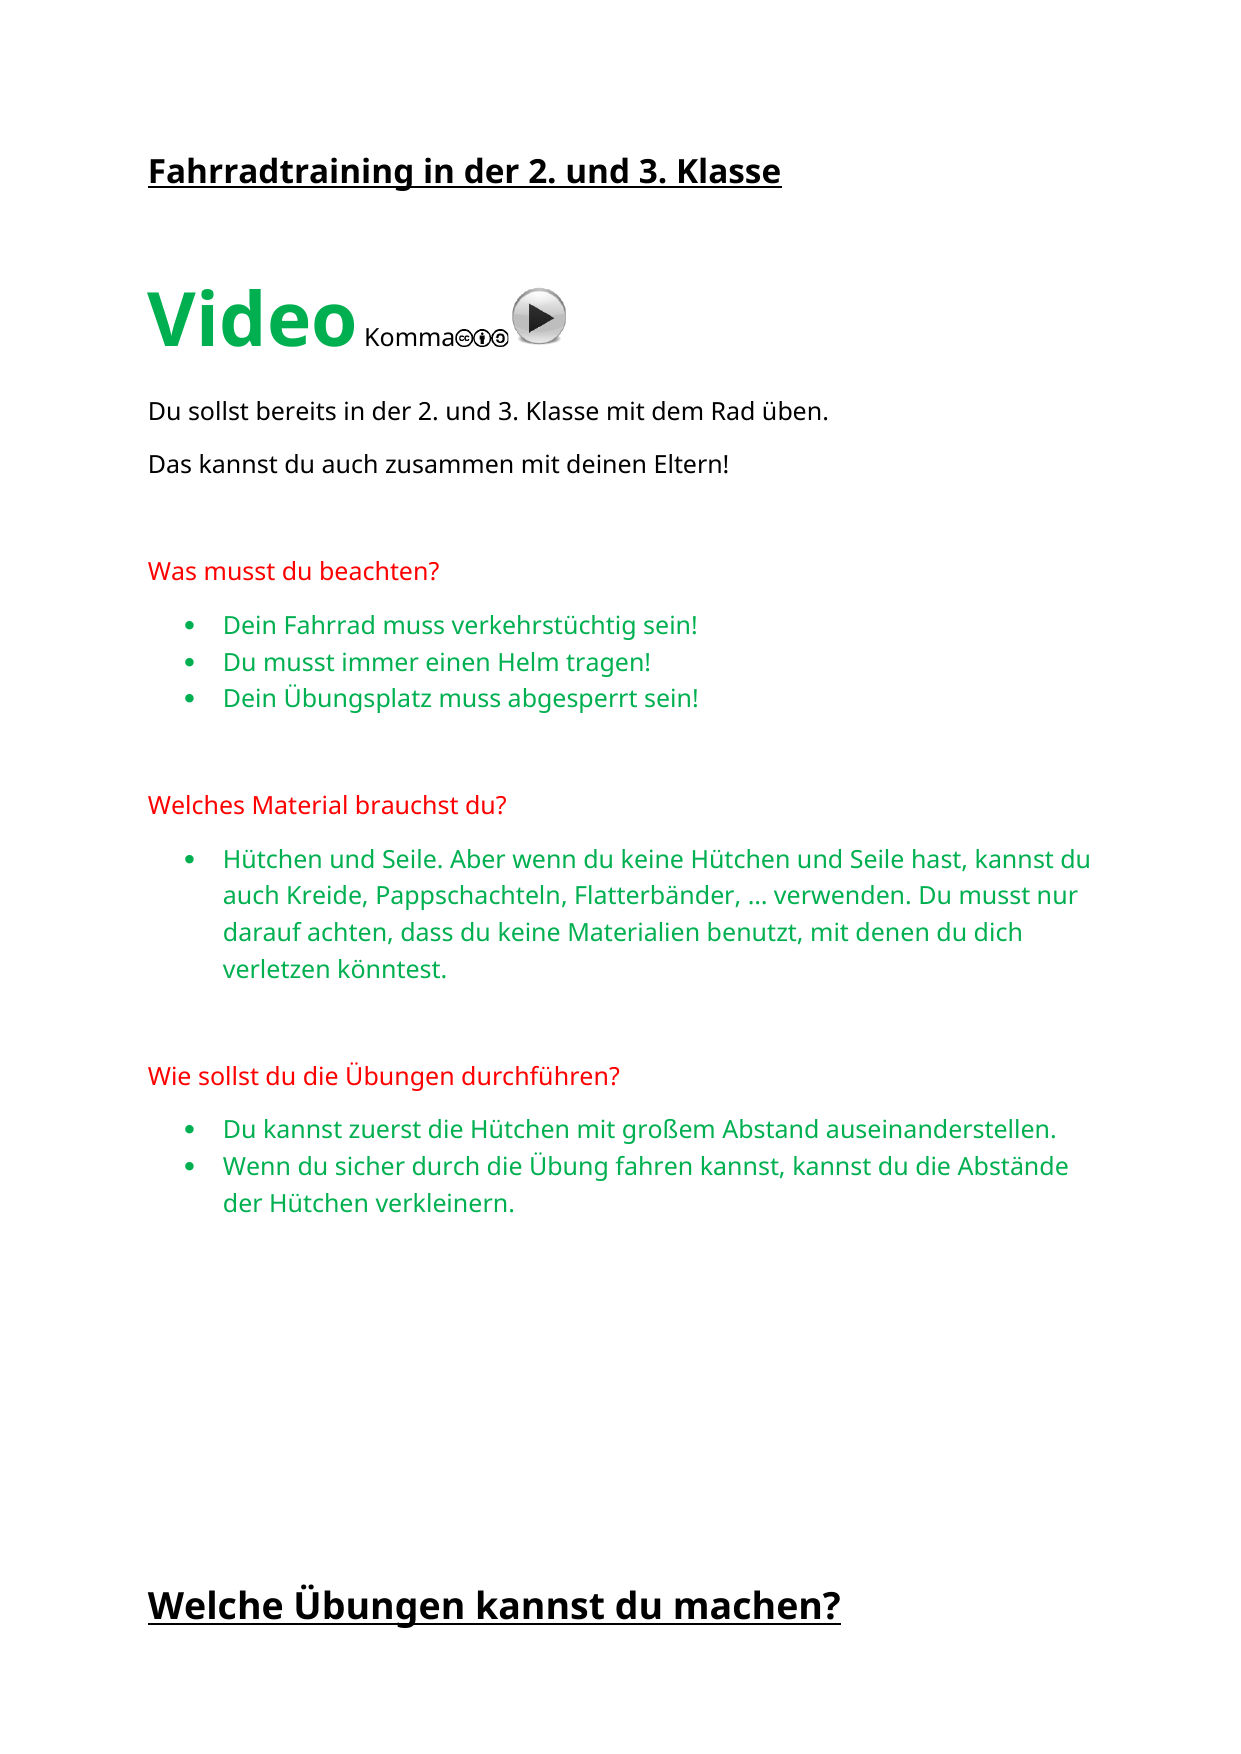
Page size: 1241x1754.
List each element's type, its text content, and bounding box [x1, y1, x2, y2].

list Du musst immer einen Helm tragen! [185, 644, 1093, 678]
list Wenn du sicher durch die Übung fahren kannst, kannst du die Abstände der Hütchen verkleinern. [185, 1149, 1093, 1219]
text Was musst du beachten? [148, 554, 1093, 588]
picture [455, 286, 570, 347]
text Video Komma [148, 267, 1093, 369]
text Welches Material brauchst du? [148, 788, 1093, 822]
list Du kannst zuerst die Hütchen mit großem Abstand auseinanderstellen. [185, 1112, 1093, 1146]
text Welche Übungen kannst du machen? [148, 1579, 1093, 1630]
text Du sollst bereits in der 2. und 3. Klasse mit dem Rad üben. [148, 394, 1093, 428]
text Das kannst du auch zusammen mit deinen Eltern! [148, 447, 1093, 481]
text Fahrradtraining in der 2. und 3. Klasse [148, 148, 1093, 193]
text Wie sollst du die Übungen durchführen? [148, 1058, 1093, 1092]
list Hütchen und Seile. Aber wenn du keine Hütchen und Seile hast, kannst du auch Kreide, Pappschachteln, Flatterbänder, … verwenden. Du musst nur darauf achten, dass du keine Materialien benutzt, mit denen du dich verletzen könntest. [185, 841, 1093, 986]
list Dein Fahrrad muss verkehrstüchtig sein! [185, 607, 1093, 641]
list Dein Übungsplatz muss abgesperrt sein! [185, 681, 1093, 715]
